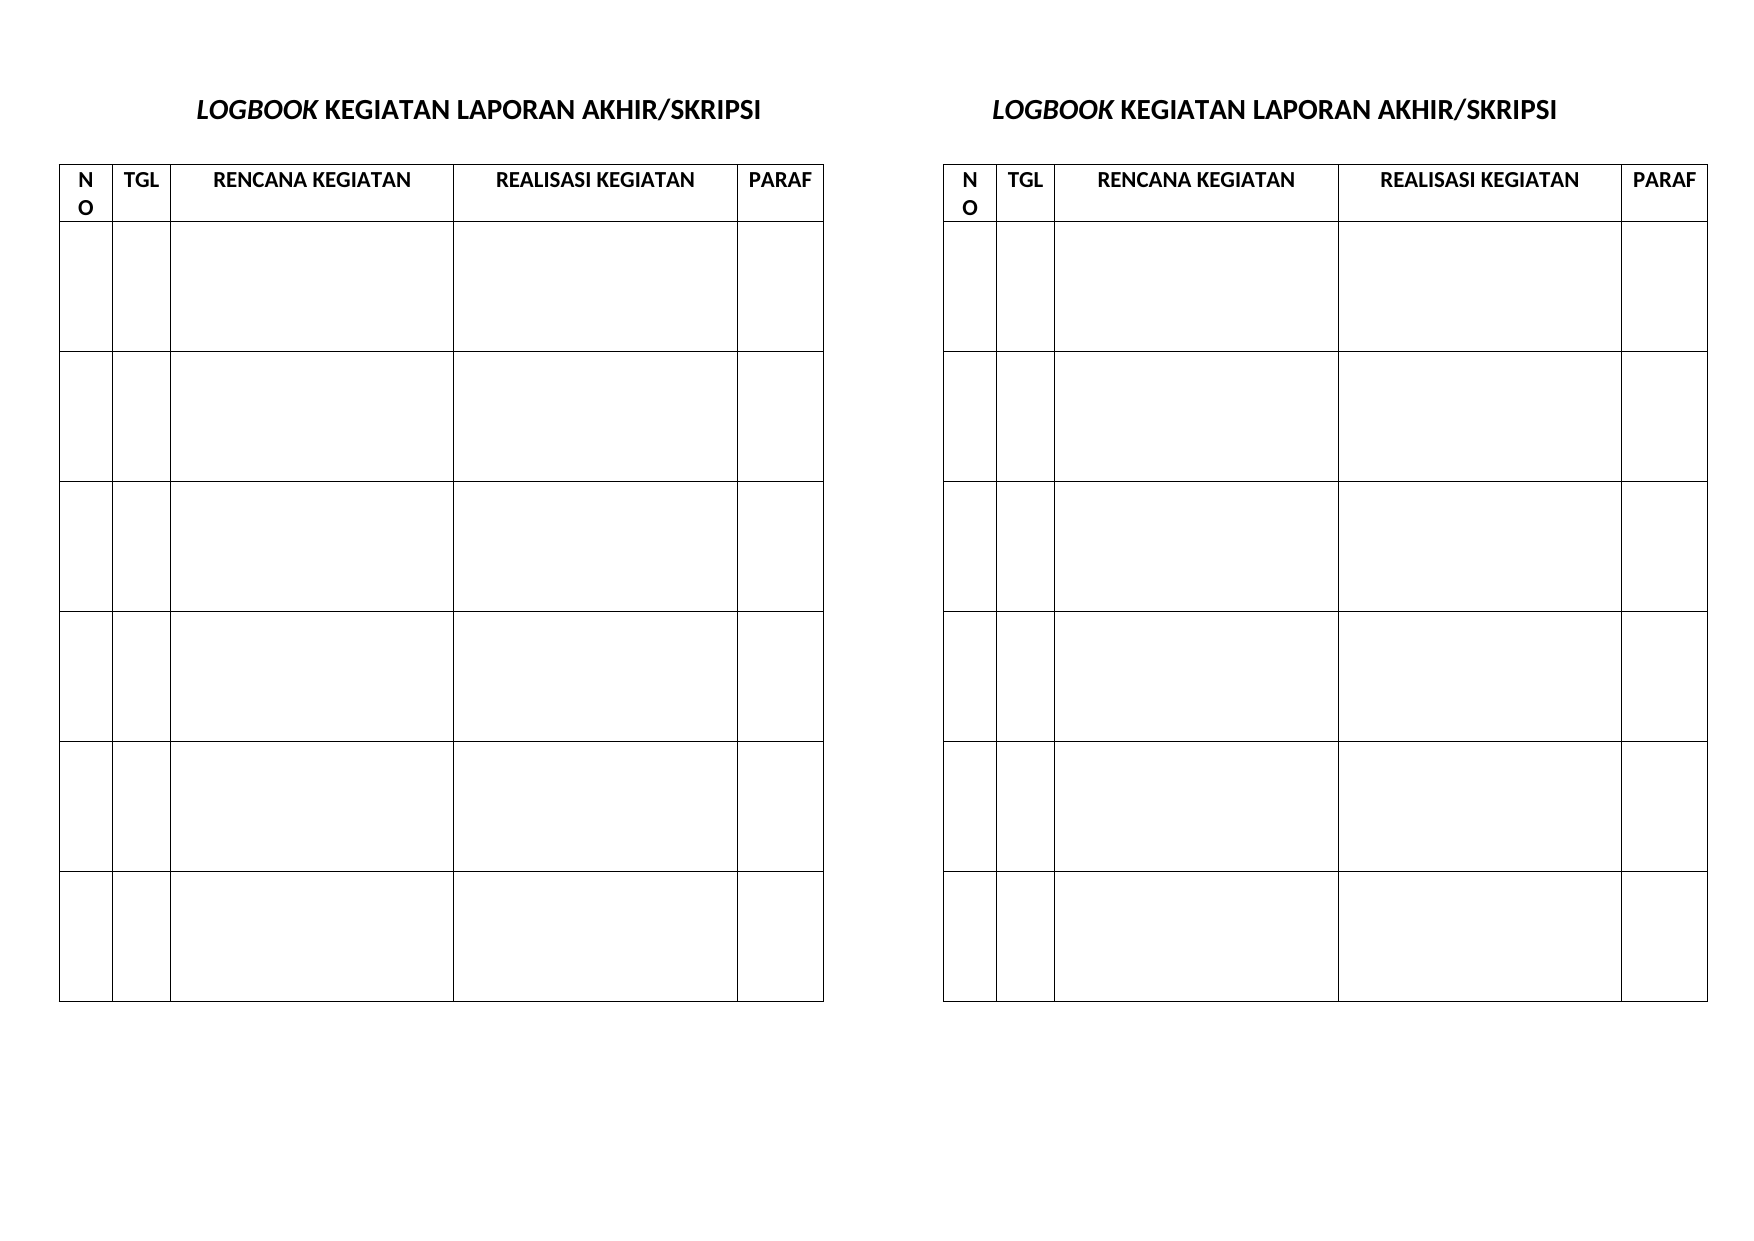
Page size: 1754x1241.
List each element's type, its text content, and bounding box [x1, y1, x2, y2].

table_header TGL [113, 165, 170, 221]
table_cell [1339, 742, 1621, 871]
table_cell [1339, 352, 1621, 481]
table_cell [997, 612, 1054, 741]
table_cell [1055, 482, 1338, 611]
table_cell [1055, 742, 1338, 871]
table_cell [113, 612, 170, 741]
table_cell [944, 612, 996, 741]
table_cell [454, 352, 737, 481]
table_cell [1055, 352, 1338, 481]
table_cell [997, 482, 1054, 611]
table_cell [1622, 222, 1707, 351]
table_header REALISASI KEGIATAN [1339, 165, 1621, 221]
table_cell [171, 872, 453, 1001]
table_header REALISASI KEGIATAN [454, 165, 737, 221]
table_cell [1622, 482, 1707, 611]
table_cell [454, 742, 737, 871]
table_cell [944, 742, 996, 871]
table_cell [60, 222, 112, 351]
table_cell [1055, 612, 1338, 741]
table_cell [454, 872, 737, 1001]
table_cell [171, 482, 453, 611]
text LOGBOOK KEGIATAN LAPORAN AKHIR/SKRIPSI [914, 91, 1636, 127]
table_cell [1622, 612, 1707, 741]
table_cell [944, 352, 996, 481]
table_cell [738, 872, 823, 1001]
table_cell [738, 482, 823, 611]
table_cell [60, 872, 112, 1001]
table_cell [113, 482, 170, 611]
table_cell [1055, 222, 1338, 351]
table_cell [944, 872, 996, 1001]
table_cell [454, 222, 737, 351]
table_header PARAF [1622, 165, 1707, 221]
table_cell [454, 612, 737, 741]
table_cell [113, 352, 170, 481]
table_cell [1339, 222, 1621, 351]
table_cell [997, 222, 1054, 351]
table_cell [171, 352, 453, 481]
table_cell [997, 872, 1054, 1001]
table_header TGL [997, 165, 1054, 221]
table_cell [171, 222, 453, 351]
table_cell [1339, 482, 1621, 611]
table_header RENCANA KEGIATAN [1055, 165, 1338, 221]
table_cell [1622, 872, 1707, 1001]
table_cell [60, 352, 112, 481]
table_cell [1622, 352, 1707, 481]
table_cell [997, 352, 1054, 481]
table_header RENCANA KEGIATAN [171, 165, 453, 221]
table_header NO [60, 165, 112, 221]
table_cell [113, 742, 170, 871]
table_cell [738, 612, 823, 741]
table_cell [1339, 612, 1621, 741]
table_cell [1622, 742, 1707, 871]
table_cell [113, 872, 170, 1001]
table_cell [944, 222, 996, 351]
table_cell [944, 482, 996, 611]
table_cell [738, 742, 823, 871]
table_cell [113, 222, 170, 351]
table_header NO [944, 165, 996, 221]
table_cell [60, 612, 112, 741]
table_cell [1339, 872, 1621, 1001]
table_cell [60, 482, 112, 611]
table_cell [171, 742, 453, 871]
table_cell [997, 742, 1054, 871]
table_header PARAF [738, 165, 823, 221]
table_cell [738, 222, 823, 351]
table_cell [60, 742, 112, 871]
table_cell [738, 352, 823, 481]
table_cell [171, 612, 453, 741]
text LOGBOOK KEGIATAN LAPORAN AKHIR/SKRIPSI [118, 91, 840, 127]
table_cell [1055, 872, 1338, 1001]
table_cell [454, 482, 737, 611]
